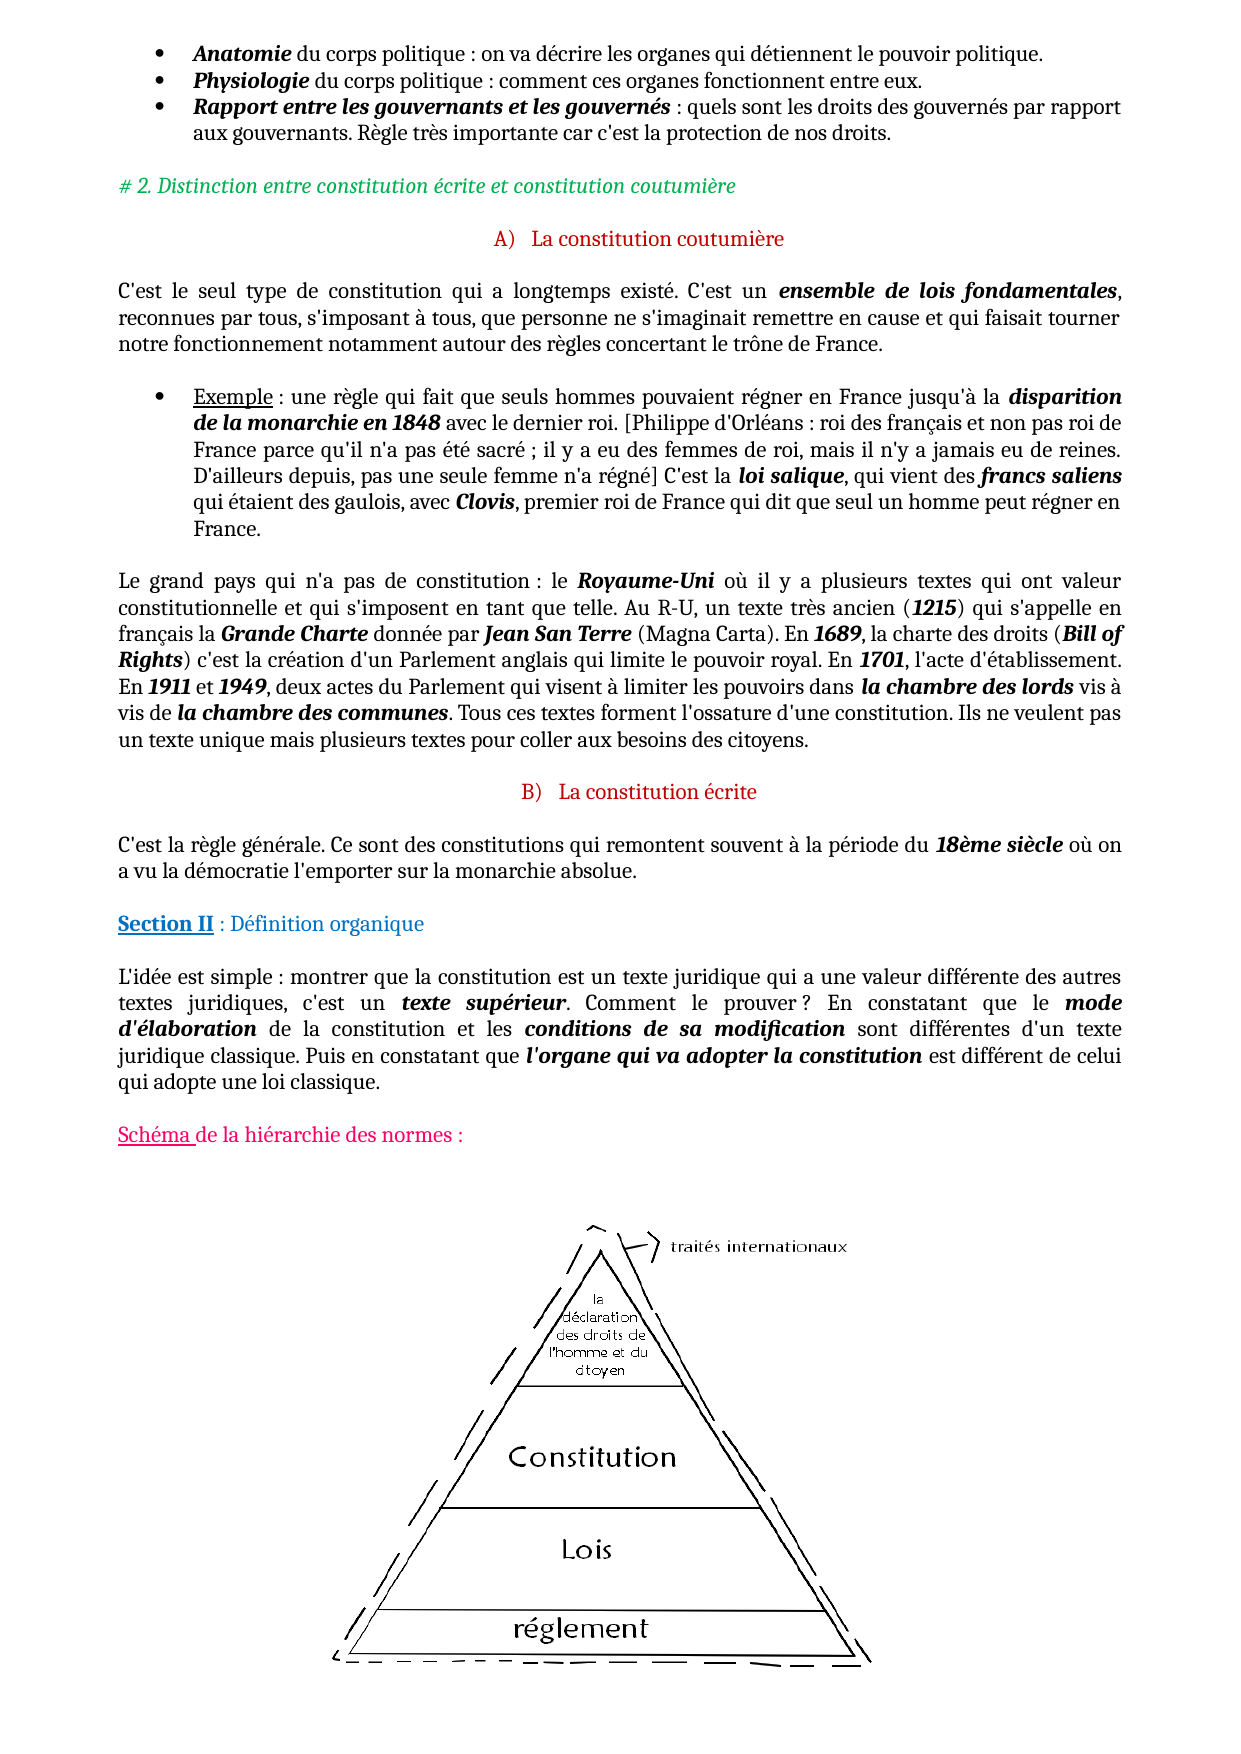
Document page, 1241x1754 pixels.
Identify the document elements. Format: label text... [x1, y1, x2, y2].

text # 2. Distinction entre constitution écrite et constitution coutumière [118, 173, 1122, 199]
text L'idée est simple : montrer que la constitution est un texte juridique qui a une valeur différente des autres textes juridiques, c'est un texte supérieur. Comment le prouver ? En constatant que le mode d'élaboration de la constitution et les conditions de sa modification sont différentes d'un texte juridique classique. Puis en constatant que l'organe qui va adopter la constitution est différent de celui qui adopte une loi classique. [118, 963, 1122, 1095]
list Exemple : une règle qui fait que seuls hommes pouvaient régner en France jusqu'à la disparition de la monarchie en 1848 avec le dernier roi. [Philippe d'Orléans : roi des français et non pas roi de France parce qu'il n'a pas été sacré ; il y a eu des femmes de roi, mais il n'y a jamais eu de reines. D'ailleurs depuis, pas une seule femme n'a régné] C'est la loi salique, qui vient des francs saliens qui étaient des gaulois, avec Clovis, premier roi de France qui dit que seul un homme peut régner en France. [156, 384, 1122, 542]
text C'est la règle générale. Ce sont des constitutions qui remontent souvent à la période du 18ème siècle où on a vu la démocratie l'emporter sur la monarchie absolue. [118, 832, 1122, 884]
list Anatomie du corps politique : on va décrire les organes qui détiennent le pouvoir politique. [156, 41, 1122, 67]
text Le grand pays qui n'a pas de constitution : le Royaume-Uni où il y a plusieurs textes qui ont valeur constitutionnelle et qui s'imposent en tant que telle. Au R-U, un texte très ancien (1215) qui s'appelle en français la Grande Charte donnée par Jean San Terre (Magna Carta). En 1689, la charte des droits (Bill of Rights) c'est la création d'un Parlement anglais qui limite le pouvoir royal. En 1701, l'acte d'établissement. En 1911 et 1949, deux actes du Parlement qui visent à limiter les pouvoirs dans la chambre des lords vis à vis de la chambre des communes. Tous ces textes forment l'ossature d'une constitution. Ils ne veulent pas un texte unique mais plusieurs textes pour coller aux besoins des citoyens. [118, 568, 1122, 753]
list La constitution écrite [156, 779, 1122, 805]
list Physiologie du corps politique : comment ces organes fonctionnent entre eux. [156, 67, 1122, 94]
list Rapport entre les gouvernants et les gouvernés : quels sont les droits des gouvernés par rapport aux gouvernants. Règle très importante car c'est la protection de nos droits. [156, 94, 1122, 147]
text Schéma de la hiérarchie des normes : [118, 1122, 1122, 1148]
text C'est le seul type de constitution qui a longtemps existé. C'est un ensemble de lois fondamentales, reconnues par tous, s'imposant à tous, que personne ne s'imaginait remettre en cause et qui faisait tourner notre fonctionnement notamment autour des règles concertant le trône de France. [118, 278, 1122, 357]
list La constitution coutumière [156, 226, 1122, 252]
picture [212, 1192, 973, 1721]
text Section II : Définition organique [118, 911, 1122, 937]
